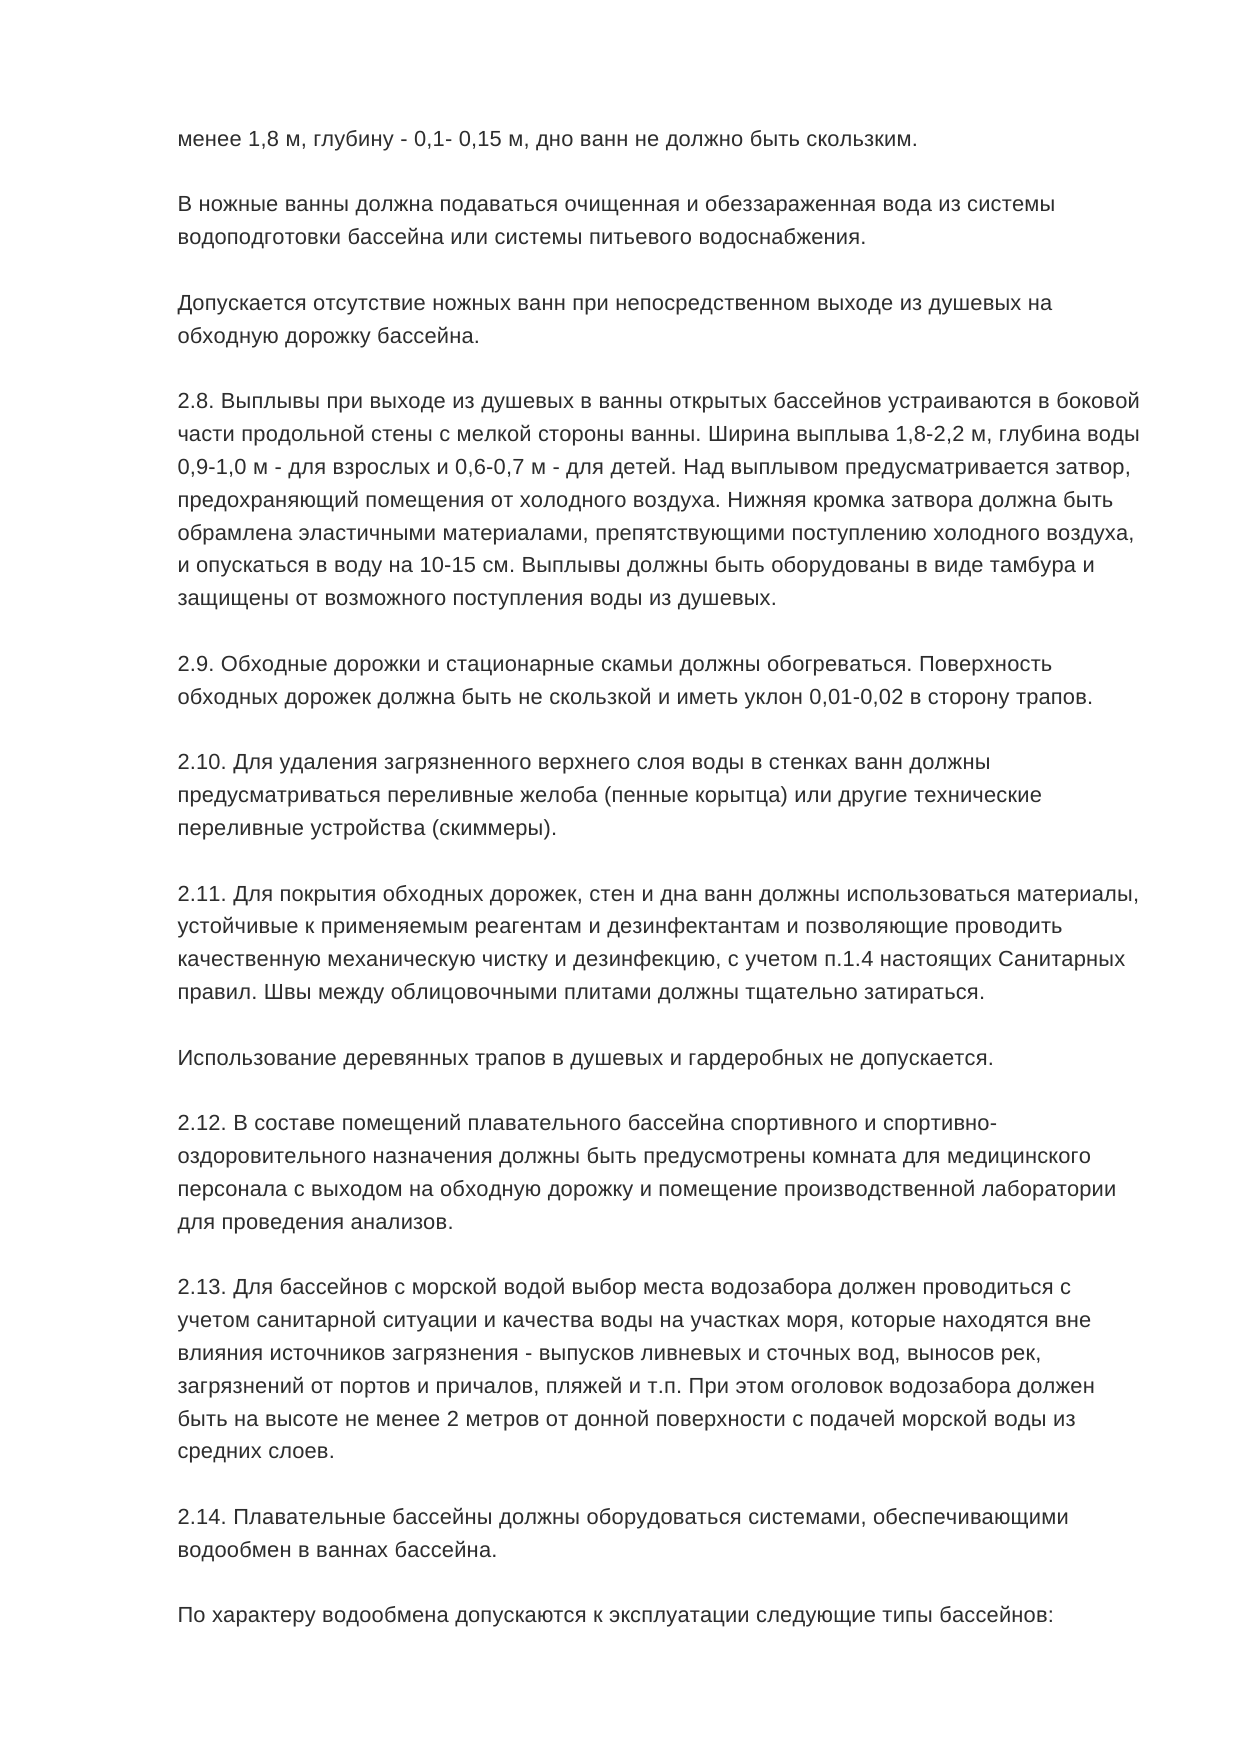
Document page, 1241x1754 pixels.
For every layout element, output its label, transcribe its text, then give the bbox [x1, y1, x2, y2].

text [177, 1496, 1152, 1627]
text 2.11. Для покрытия обходных дорожек, стен и дна ванн должны использоваться материалы, устойчивые к применяемым реагентам и дезинфектантам и позволяющие проводить качественную механическую чистку и дезинфекцию, с учетом п.1.4 настоящих Санитарных правил. Швы между облицовочными плитами должны тщательно затираться. Использование деревянных трапов в душевых и гардеробных не допускается. [177, 873, 1152, 1102]
text 2.9. Обходные дорожки и стационарные скамьи должны обогреваться. Поверхность обходных дорожек должна быть не скользкой и иметь уклон 0,01-0,02 в сторону трапов. [177, 643, 1152, 742]
text 2.10. Для удаления загрязненного верхнего слоя воды в стенках ванн должны предусматриваться переливные желоба (пенные корытца) или другие технические переливные устройства (скиммеры). [177, 742, 1152, 873]
text 2.13. Для бассейнов с морской водой выбор места водозабора должен проводиться с учетом санитарной ситуации и качества воды на участках моря, которые находятся вне влияния источников загрязнения - выпусков ливневых и сточных вод, выносов рек, загрязнений от портов и причалов, пляжей и т.п. При этом оголовок водозабора должен быть на высоте не менее 2 метров от донной поверхности с подачей морской воды из средних слоев. [177, 1267, 1152, 1496]
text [177, 118, 1152, 381]
text 2.8. Выплывы при выходе из душевых в ванны открытых бассейнов устраиваются в боковой части продольной стены с мелкой стороны ванны. Ширина выплыва 1,8-2,2 м, глубина воды 0,9-1,0 м - для взрослых и 0,6-0,7 м - для детей. Над выплывом предусматривается затвор, предохраняющий помещения от холодного воздуха. Нижняя кромка затвора должна быть обрамлена эластичными материалами, препятствующими поступлению холодного воздуха, и опускаться в воду на 10-15 см. Выплывы должны быть оборудованы в виде тамбура и защищены от возможного поступления воды из душевых. [177, 381, 1152, 643]
text 2.12. В составе помещений плавательного бассейна спортивного и спортивно-оздоровительного назначения должны быть предусмотрены комната для медицинского персонала с выходом на обходную дорожку и помещение производственной лаборатории для проведения анализов. [177, 1102, 1152, 1267]
